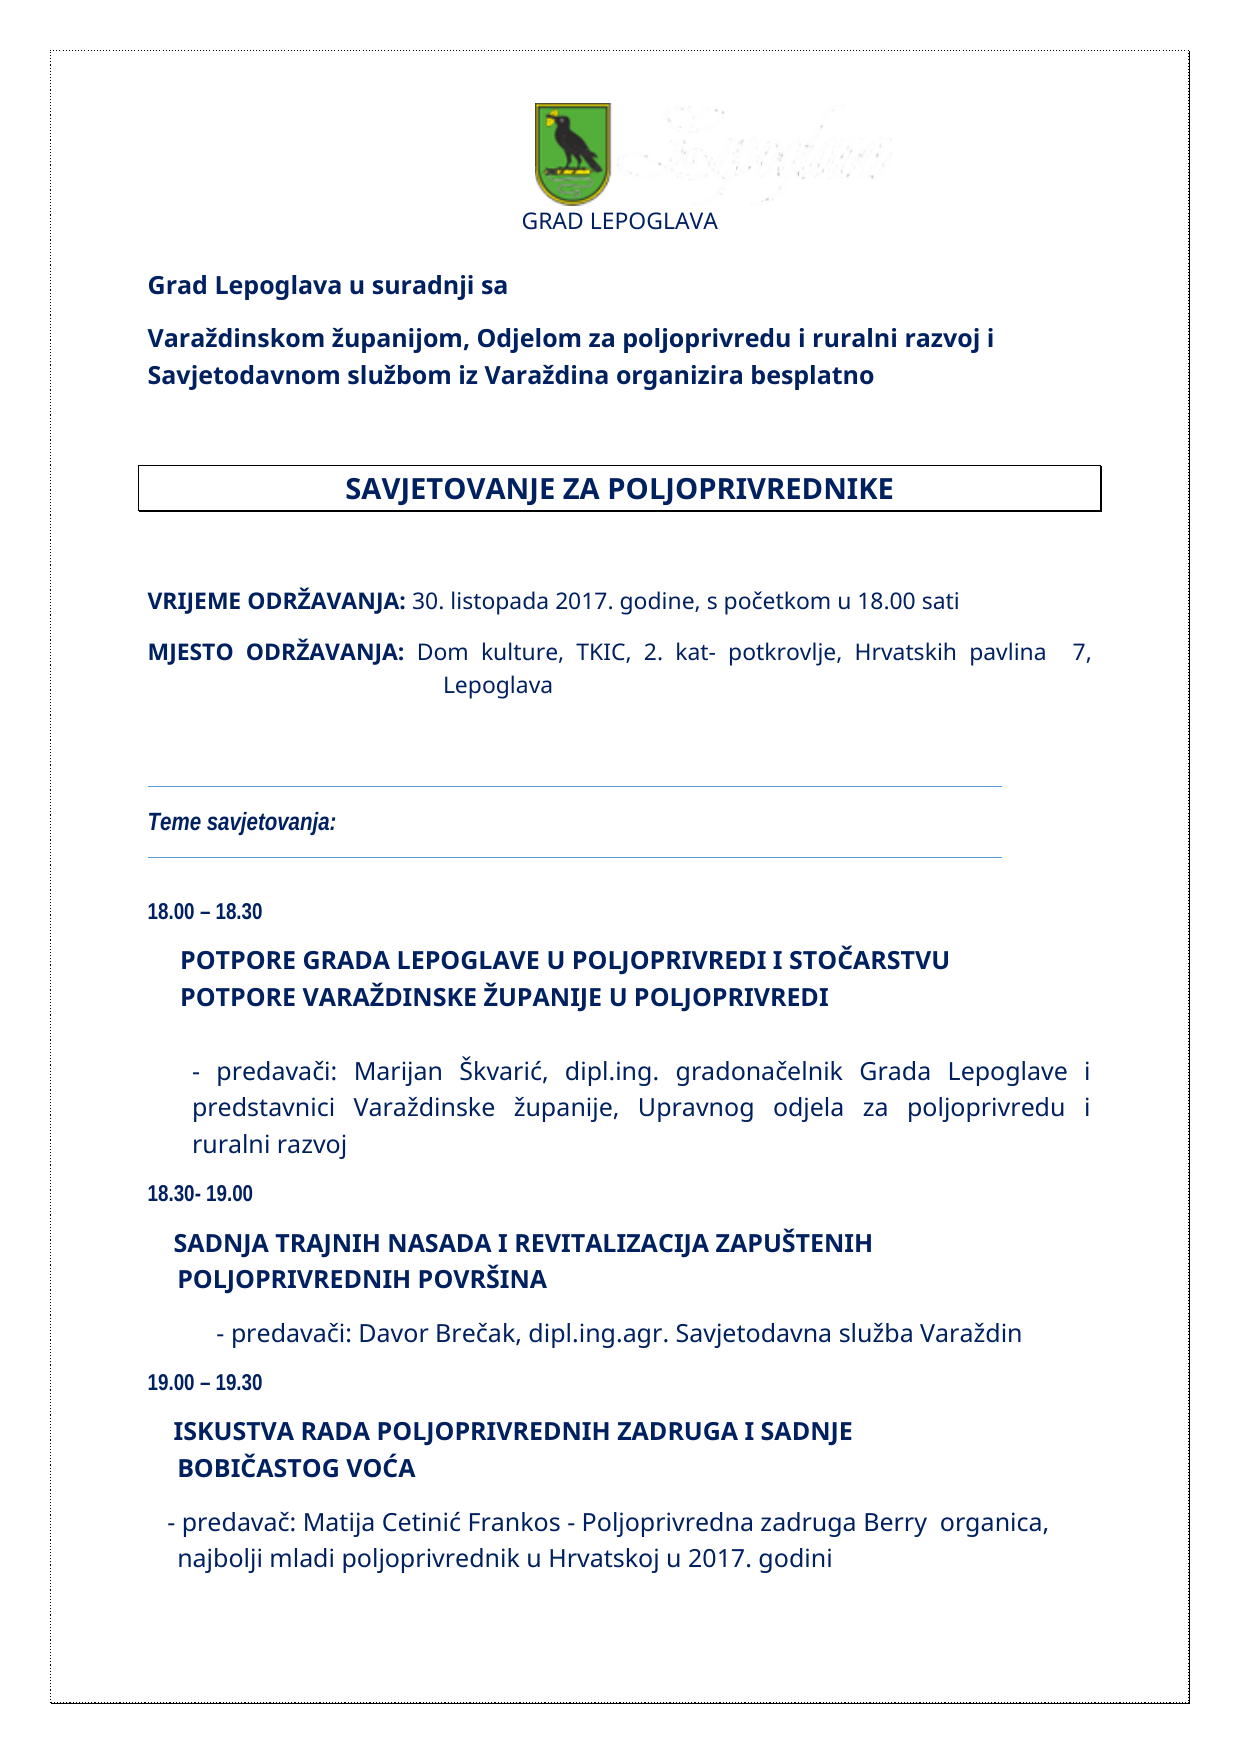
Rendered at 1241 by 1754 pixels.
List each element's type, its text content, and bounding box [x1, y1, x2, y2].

text POTPORE GRADA LEPOGLAVE U POLJOPRIVREDI I STOČARSTVU [147, 943, 1092, 977]
text Grad Lepoglava u suradnji sa [147, 268, 1092, 302]
text Teme savjetovanja: [147, 787, 1002, 858]
text SADNJA TRAJNIH NASADA I REVITALIZACIJA ZAPUŠTENIH POLJOPRIVREDNIH POVRŠINA [147, 1225, 1092, 1296]
text SAVJETOVANJE ZA POLJOPRIVREDNIKE [139, 466, 1100, 510]
text - predavači: Davor Brečak, dipl.ing.agr. Savjetodavna služba Varaždin [147, 1315, 1092, 1349]
text ISKUSTVA RADA POLJOPRIVREDNIH ZADRUGA I SADNJE BOBIČASTOG VOĆA [147, 1414, 1092, 1485]
text VRIJEME ODRŽAVANJA: 30. listopada 2017. godine, s početkom u 18.00 sati [147, 585, 1092, 616]
text - predavač: Matija Cetinić Frankos - Poljoprivredna zadruga Berry organica, najbolji mladi poljoprivrednik u Hrvatskoj u 2017. godini [147, 1504, 1092, 1575]
text Varaždinskom županijom, Odjelom za poljoprivredu i ruralni razvoj i Savjetodavnom službom iz Varaždina organizira besplatno [147, 321, 1092, 392]
text 18.30- 19.00 [147, 1180, 1092, 1206]
text 18.00 – 18.30 [147, 898, 1092, 924]
text POTPORE VARAŽDINSKE ŽUPANIJE U POLJOPRIVREDI [147, 979, 1092, 1014]
text GRAD LEPOGLAVA [147, 205, 1092, 236]
text 19.00 – 19.30 [147, 1369, 1092, 1395]
picture [535, 103, 893, 206]
text - predavači: Marijan Škvarić, dipl.ing. gradonačelnik Grada Lepoglave i predstavnici Varaždinske županije, Upravnog odjela za poljoprivredu i ruralni razvoj [192, 1053, 1092, 1161]
text MJESTO ODRŽAVANJA: Dom kulture, TKIC, 2. kat- potkrovlje, Hrvatskih pavlina 7, Lepoglava [147, 635, 1092, 700]
